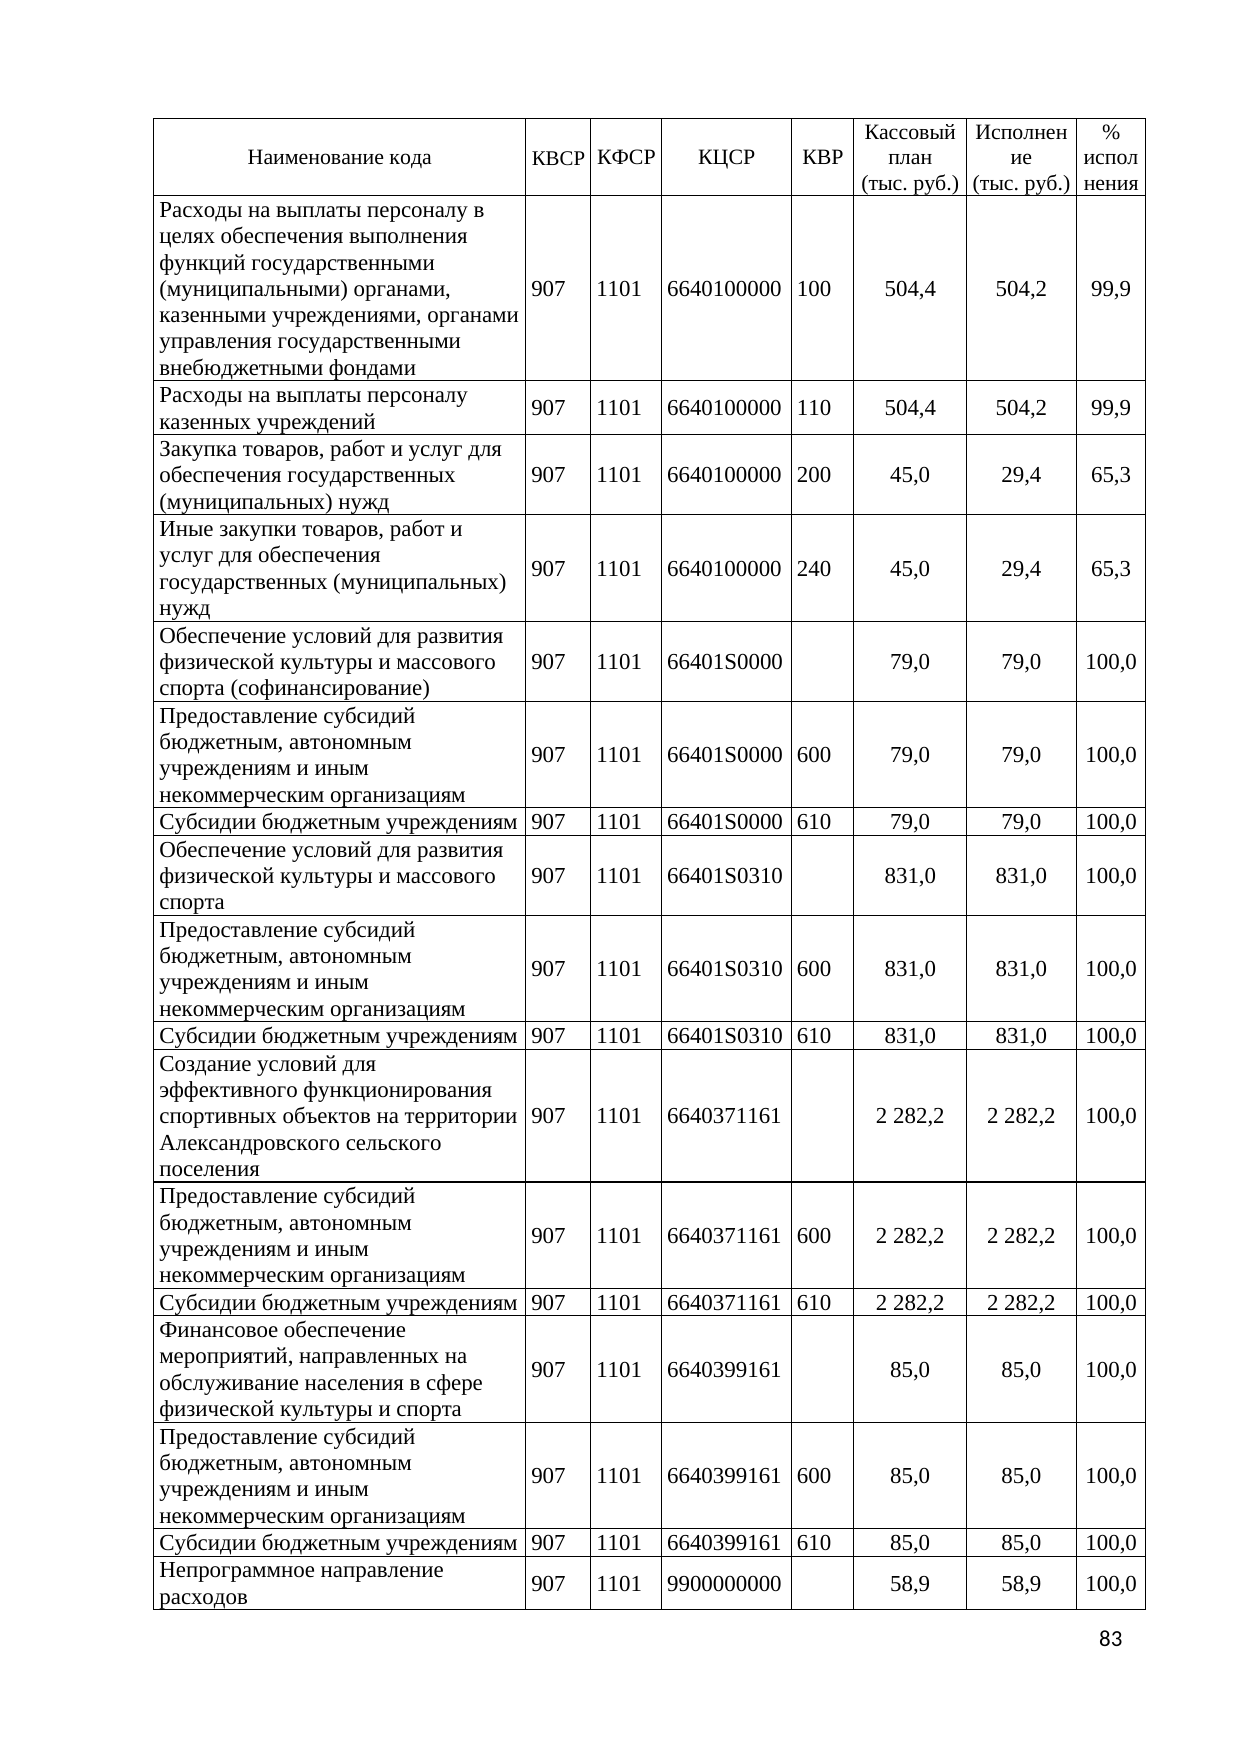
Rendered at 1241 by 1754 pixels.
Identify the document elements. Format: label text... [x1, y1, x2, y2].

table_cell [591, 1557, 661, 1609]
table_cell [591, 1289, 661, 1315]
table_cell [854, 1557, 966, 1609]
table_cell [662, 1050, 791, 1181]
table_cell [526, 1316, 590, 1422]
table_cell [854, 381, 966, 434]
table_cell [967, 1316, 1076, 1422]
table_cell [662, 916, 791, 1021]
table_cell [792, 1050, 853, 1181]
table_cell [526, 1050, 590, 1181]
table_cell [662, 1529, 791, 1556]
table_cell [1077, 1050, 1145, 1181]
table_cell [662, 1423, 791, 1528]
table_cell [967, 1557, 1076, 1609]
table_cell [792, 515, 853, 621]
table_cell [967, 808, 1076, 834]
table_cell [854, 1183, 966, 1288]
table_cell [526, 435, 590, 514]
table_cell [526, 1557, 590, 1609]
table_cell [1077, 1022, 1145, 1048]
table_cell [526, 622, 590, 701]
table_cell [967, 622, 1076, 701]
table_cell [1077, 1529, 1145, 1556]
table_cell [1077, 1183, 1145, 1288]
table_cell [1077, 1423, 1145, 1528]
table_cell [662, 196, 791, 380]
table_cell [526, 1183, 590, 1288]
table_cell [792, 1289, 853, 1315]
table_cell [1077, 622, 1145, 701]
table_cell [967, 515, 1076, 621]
table_header Исполнение (тыс. руб.) [967, 119, 1076, 195]
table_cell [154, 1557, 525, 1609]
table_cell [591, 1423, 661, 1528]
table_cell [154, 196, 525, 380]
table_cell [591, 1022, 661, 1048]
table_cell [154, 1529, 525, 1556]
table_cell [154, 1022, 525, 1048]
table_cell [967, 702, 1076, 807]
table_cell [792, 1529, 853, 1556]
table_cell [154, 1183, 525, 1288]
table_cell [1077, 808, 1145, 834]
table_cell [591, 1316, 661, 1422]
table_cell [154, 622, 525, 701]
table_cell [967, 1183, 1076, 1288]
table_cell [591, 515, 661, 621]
table_header КФСР [591, 119, 661, 195]
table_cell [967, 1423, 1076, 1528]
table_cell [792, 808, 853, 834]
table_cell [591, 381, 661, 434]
table_header КВСР [526, 119, 590, 195]
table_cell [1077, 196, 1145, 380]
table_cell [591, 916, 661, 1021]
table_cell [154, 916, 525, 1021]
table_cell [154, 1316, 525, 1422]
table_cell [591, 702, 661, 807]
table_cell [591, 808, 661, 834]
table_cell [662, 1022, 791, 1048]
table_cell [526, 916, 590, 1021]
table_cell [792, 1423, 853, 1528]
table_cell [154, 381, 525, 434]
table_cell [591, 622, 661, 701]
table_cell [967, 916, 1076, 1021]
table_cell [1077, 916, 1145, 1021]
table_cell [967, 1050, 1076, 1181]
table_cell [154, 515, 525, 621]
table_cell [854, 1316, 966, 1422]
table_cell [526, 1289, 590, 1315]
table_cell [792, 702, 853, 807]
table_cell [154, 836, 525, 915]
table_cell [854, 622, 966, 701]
table_header КЦСР [662, 119, 791, 195]
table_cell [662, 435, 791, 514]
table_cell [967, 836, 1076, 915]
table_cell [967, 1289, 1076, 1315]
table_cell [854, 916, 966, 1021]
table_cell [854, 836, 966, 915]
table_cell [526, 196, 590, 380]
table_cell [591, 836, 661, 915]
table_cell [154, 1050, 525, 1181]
table_header % исполнения [1077, 119, 1145, 195]
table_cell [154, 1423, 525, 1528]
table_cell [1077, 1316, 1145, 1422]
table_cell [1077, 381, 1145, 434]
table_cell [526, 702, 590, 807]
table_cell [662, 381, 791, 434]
table_header КВР [792, 119, 853, 195]
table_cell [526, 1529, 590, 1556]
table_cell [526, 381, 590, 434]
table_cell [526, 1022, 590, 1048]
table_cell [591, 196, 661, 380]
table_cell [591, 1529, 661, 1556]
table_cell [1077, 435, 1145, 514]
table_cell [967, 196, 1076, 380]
table_header Кассовый план (тыс. руб.) [854, 119, 966, 195]
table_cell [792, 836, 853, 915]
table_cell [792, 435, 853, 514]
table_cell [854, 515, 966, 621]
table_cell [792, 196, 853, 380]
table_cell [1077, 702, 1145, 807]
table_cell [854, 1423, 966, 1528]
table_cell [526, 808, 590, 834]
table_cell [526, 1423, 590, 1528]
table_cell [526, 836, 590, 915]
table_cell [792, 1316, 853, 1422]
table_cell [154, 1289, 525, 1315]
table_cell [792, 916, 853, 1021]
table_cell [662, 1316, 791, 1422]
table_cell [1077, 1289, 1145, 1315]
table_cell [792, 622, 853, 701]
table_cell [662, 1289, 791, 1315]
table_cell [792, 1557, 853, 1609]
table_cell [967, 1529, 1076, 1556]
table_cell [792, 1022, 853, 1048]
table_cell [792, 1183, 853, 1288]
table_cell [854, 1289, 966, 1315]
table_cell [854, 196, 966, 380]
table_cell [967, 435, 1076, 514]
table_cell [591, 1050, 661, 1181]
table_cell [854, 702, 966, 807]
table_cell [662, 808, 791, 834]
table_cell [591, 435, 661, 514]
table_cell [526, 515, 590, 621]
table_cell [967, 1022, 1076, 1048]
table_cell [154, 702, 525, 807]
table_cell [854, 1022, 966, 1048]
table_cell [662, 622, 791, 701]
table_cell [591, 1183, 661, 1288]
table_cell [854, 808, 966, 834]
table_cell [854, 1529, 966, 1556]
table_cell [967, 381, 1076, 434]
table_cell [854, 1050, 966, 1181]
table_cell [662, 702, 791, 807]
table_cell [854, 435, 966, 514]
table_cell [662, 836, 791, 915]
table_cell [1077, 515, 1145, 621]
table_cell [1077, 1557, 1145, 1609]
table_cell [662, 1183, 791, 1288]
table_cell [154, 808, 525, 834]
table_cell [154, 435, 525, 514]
table_header Наименование кода [154, 119, 525, 195]
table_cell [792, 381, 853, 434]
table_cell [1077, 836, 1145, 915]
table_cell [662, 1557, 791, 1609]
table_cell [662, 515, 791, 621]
